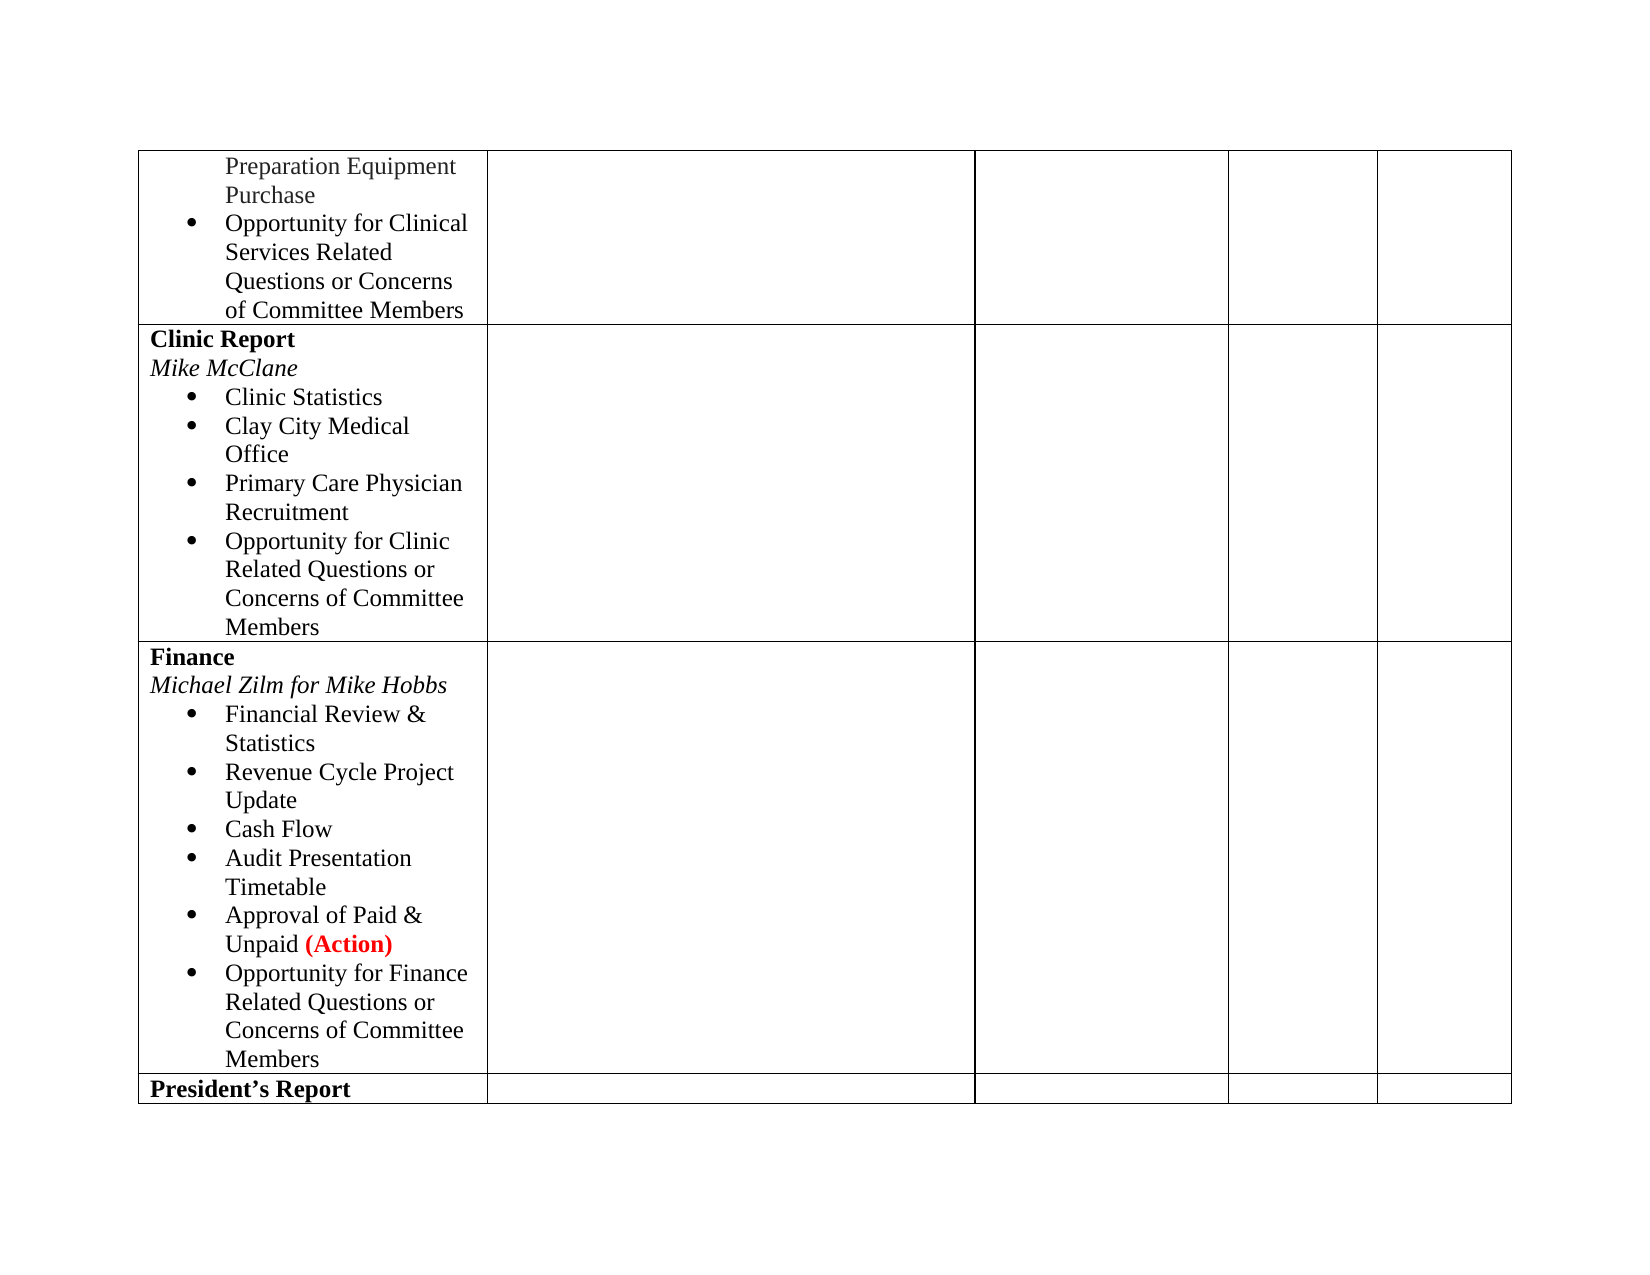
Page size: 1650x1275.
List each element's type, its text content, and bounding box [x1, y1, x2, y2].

table_cell [1229, 1074, 1377, 1103]
table_cell [488, 642, 974, 1073]
table_cell [1229, 642, 1377, 1073]
table_cell [1378, 151, 1511, 323]
table_cell [976, 642, 1228, 1073]
table_cell Clinic Report Mike McClane Clinic Statistics Clay City Medical Office Primary Care Physician Recruitment Opportunity for Clinic Related Questions or Concerns of Committee Members [139, 325, 487, 641]
table_cell [1378, 1074, 1511, 1103]
table_cell [488, 325, 974, 641]
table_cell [139, 1074, 487, 1103]
table_cell [488, 151, 974, 323]
table_cell [1378, 325, 1511, 641]
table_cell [139, 151, 487, 323]
table_cell [1378, 642, 1511, 1073]
table_cell [488, 1074, 974, 1103]
table_cell Finance Michael Zilm for Mike Hobbs Financial Review & Statistics Revenue Cycle Project Update Cash Flow Audit Presentation Timetable Approval of Paid & Unpaid (Action) Opportunity for Finance Related Questions or Concerns of Committee Members [139, 642, 487, 1073]
table_cell [1229, 151, 1377, 323]
table_cell [976, 325, 1228, 641]
table_cell [976, 151, 1228, 323]
table_cell [976, 1074, 1228, 1103]
table_cell [1229, 325, 1377, 641]
